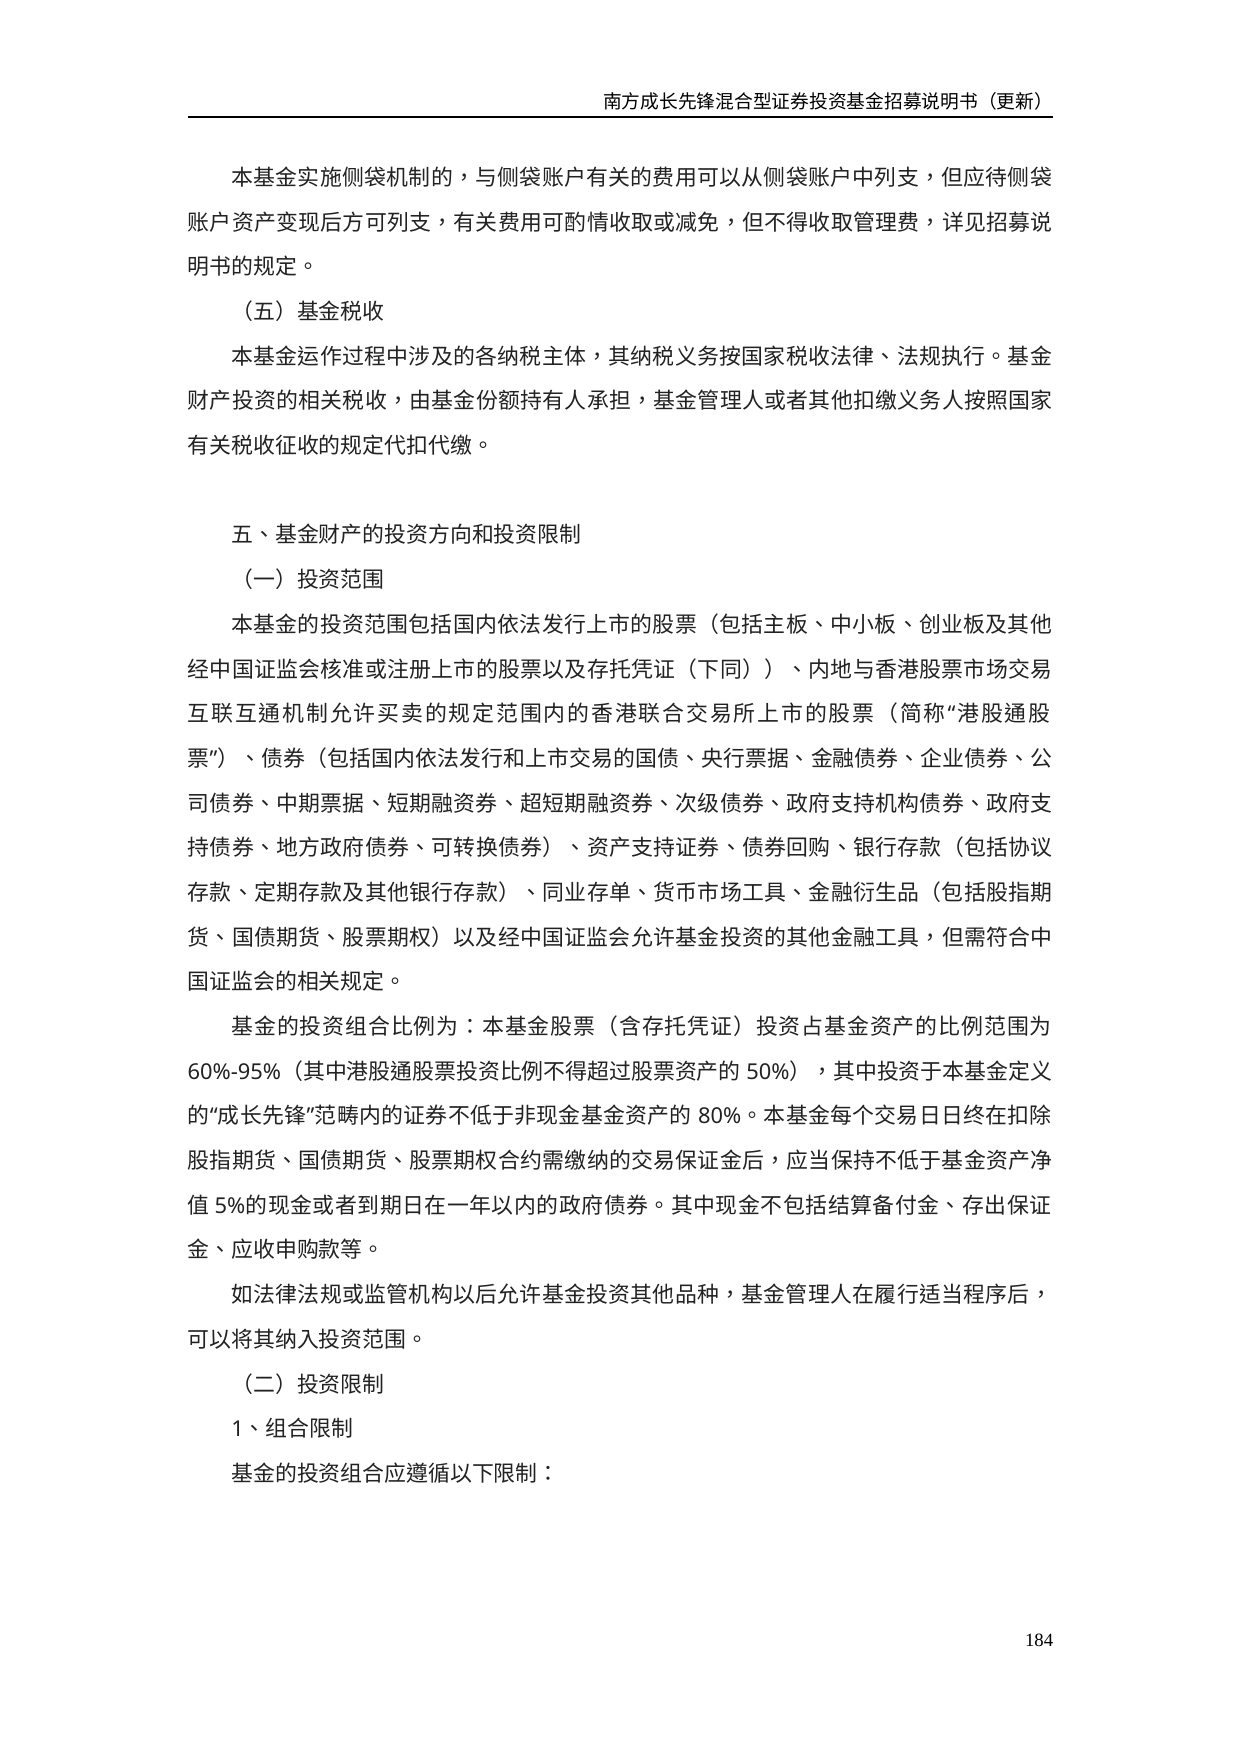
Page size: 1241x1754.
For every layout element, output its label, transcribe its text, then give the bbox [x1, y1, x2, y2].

text 如法律法规或监管机构以后允许基金投资其他品种，基金管理人在履行适当程序后，可以将其纳入投资范围。 [187, 1279, 1053, 1354]
text 1、组合限制 [187, 1413, 1053, 1443]
text （五）基金税收 [187, 296, 1053, 326]
text （一）投资范围 [187, 564, 1053, 594]
text 本基金运作过程中涉及的各纳税主体，其纳税义务按国家税收法律、法规执行。基金财产投资的相关税收，由基金份额持有人承担，基金管理人或者其他扣缴义务人按照国家有关税收征收的规定代扣代缴。 [187, 341, 1053, 460]
text 本基金的投资范围包括国内依法发行上市的股票（包括主板、中小板、创业板及其他经中国证监会核准或注册上市的股票以及存托凭证（下同））、内地与香港股票市场交易互联互通机制允许买卖的规定范围内的香港联合交易所上市的股票（简称“港股通股票”）、债券（包括国内依法发行和上市交易的国债、央行票据、金融债券、企业债券、公司债券、中期票据、短期融资券、超短期融资券、次级债券、政府支持机构债券、政府支持债券、地方政府债券、可转换债券）、资产支持证券、债券回购、银行存款（包括协议存款、定期存款及其他银行存款）、同业存单、货币市场工具、金融衍生品（包括股指期货、国债期货、股票期权）以及经中国证监会允许基金投资的其他金融工具，但需符合中国证监会的相关规定。 [187, 609, 1053, 996]
text 本基金实施侧袋机制的，与侧袋账户有关的费用可以从侧袋账户中列支，但应待侧袋账户资产变现后方可列支，有关费用可酌情收取或减免，但不得收取管理费，详见招募说明书的规定。 [187, 162, 1053, 281]
text 基金的投资组合比例为：本基金股票（含存托凭证）投资占基金资产的比例范围为60%-95%（其中港股通股票投资比例不得超过股票资产的50%），其中投资于本基金定义的“成长先锋”范畴内的证券不低于非现金基金资产的80%。本基金每个交易日日终在扣除股指期货、国债期货、股票期权合约需缴纳的交易保证金后，应当保持不低于基金资产净值5%的现金或者到期日在一年以内的政府债券。其中现金不包括结算备付金、存出保证金、应收申购款等。 [187, 1011, 1053, 1264]
text 五、基金财产的投资方向和投资限制 [187, 519, 1053, 549]
text 基金的投资组合应遵循以下限制： [187, 1458, 1053, 1488]
text （二）投资限制 [187, 1368, 1053, 1398]
